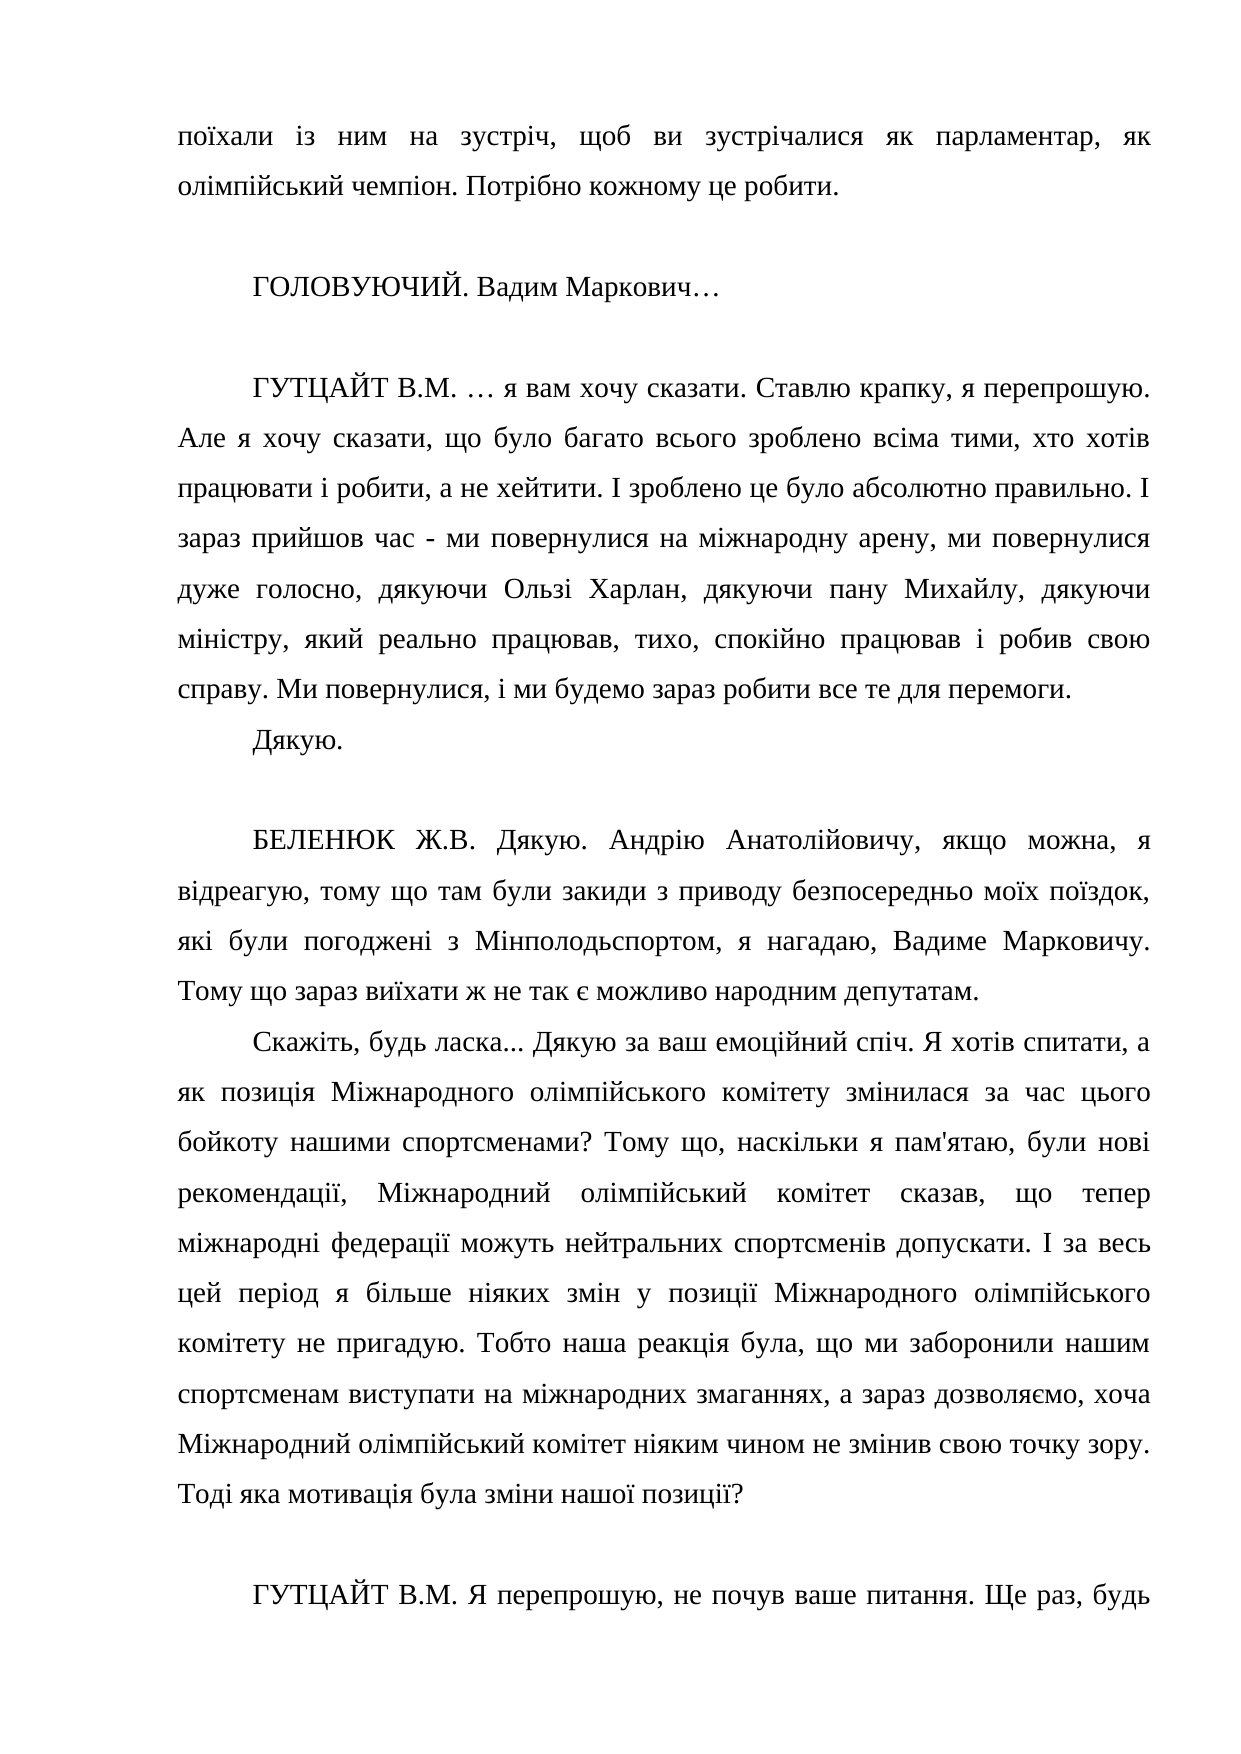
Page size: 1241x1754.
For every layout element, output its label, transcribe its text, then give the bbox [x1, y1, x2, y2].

text ГОЛОВУЮЧИЙ. Вадим Маркович… [177, 269, 1152, 303]
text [177, 118, 1152, 202]
text БЕЛЕНЮК Ж.В. Дякую. Андрію Анатолійовичу, якщо можна, я відреагую, тому що там були закиди з приводу безпосередньо моїх поїздок, які були погоджені з Мінполодьспортом, я нагадаю, Вадиме Марковичу. Тому що зараз виїхати ж не так є можливо народним депутатам. [177, 822, 1152, 1007]
text Скажіть, будь ласка... Дякую за ваш емоційний спіч. Я хотів спитати, а як позиція Міжнародного олімпійського комітету змінилася за час цього бойкоту нашими спортсменами? Тому що, наскільки я пам'ятаю, були нові рекомендації, Міжнародний олімпійський комітет сказав, що тепер міжнародні федерації можуть нейтральних спортсменів допускати. І за весь цей період я більше ніяких змін у позиції Міжнародного олімпійського комітету не пригадую. Тобто наша реакція була, що ми заборонили нашим спортсменам виступати на міжнародних змаганнях, а зараз дозволяємо, хоча Міжнародний олімпійський комітет ніяким чином не змінив свою точку зору. Тоді яка мотивація була зміни нашої позиції? [177, 1024, 1152, 1510]
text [177, 1577, 1152, 1611]
text Дякую. [177, 722, 1152, 755]
text ГУТЦАЙТ В.М. … я вам хочу сказати. Ставлю крапку, я перепрошую. Але я хочу сказати, що було багато всього зроблено всіма тими, хто хотів працювати і робити, а не хейтити. І зроблено це було абсолютно правильно. І зараз прийшов час - ми повернулися на міжнародну арену, ми повернулися дуже голосно, дякуючи Ользі Харлан, дякуючи пану Михайлу, дякуючи міністру, який реально працював, тихо, спокійно працював і робив свою справу. Ми повернулися, і ми будемо зараз робити все те для перемоги. [177, 370, 1152, 705]
